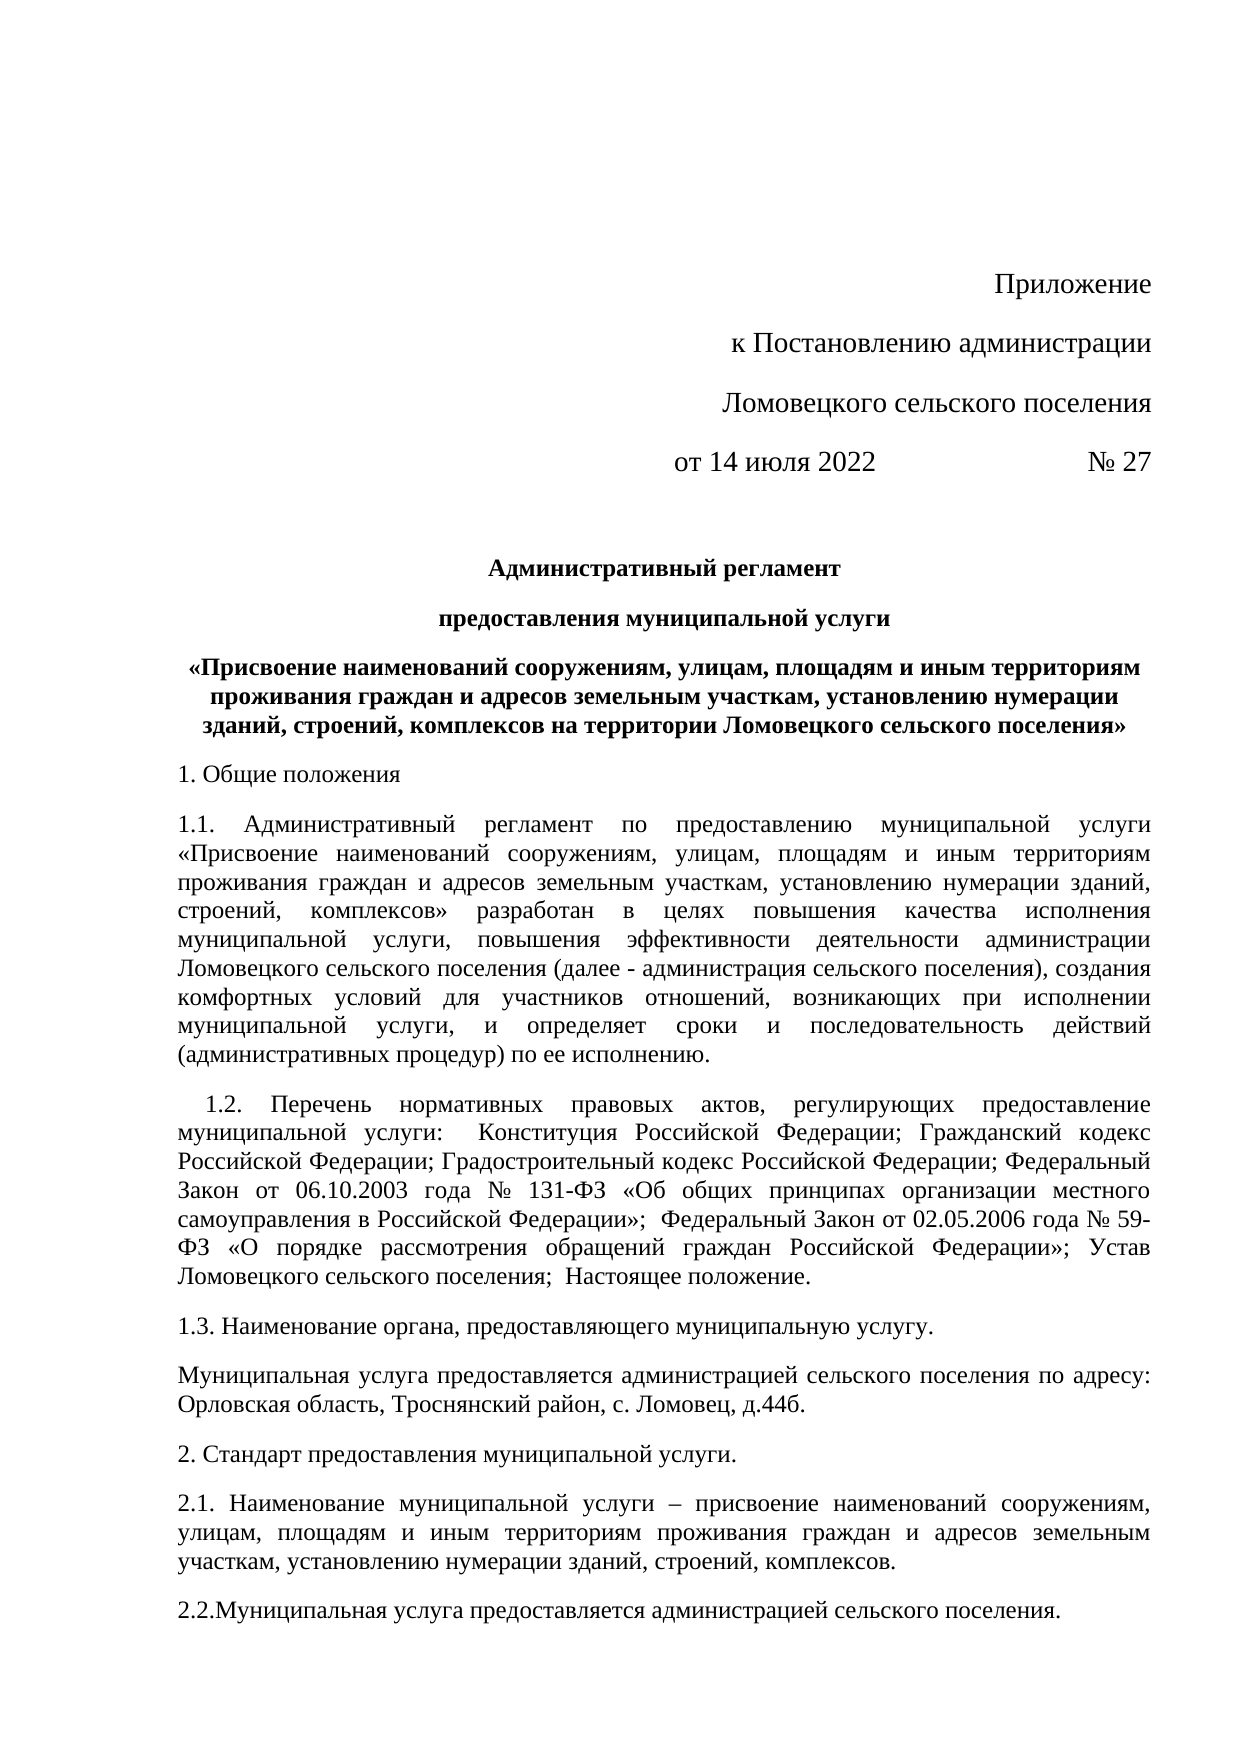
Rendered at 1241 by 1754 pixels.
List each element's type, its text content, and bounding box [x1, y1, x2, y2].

text 2.2.Муниципальная услуга предоставляется администрацией сельского поселения. [177, 1595, 1152, 1624]
text к Постановлению администрации [177, 326, 1152, 359]
text 2.1. Наименование муниципальной услуги – присвоение наименований сооружениям, улицам, площадям и иным территориям проживания граждан и адресов земельным участкам, установлению нумерации зданий, строений, комплексов. [177, 1488, 1152, 1574]
text от 14 июля 2022 № 27 [177, 444, 1152, 478]
text 2. Стандарт предоставления муниципальной услуги. [177, 1439, 1152, 1467]
text Приложение [177, 266, 1152, 300]
text «Присвоение наименований сооружениям, улицам, площадям и иным территориям проживания граждан и адресов земельным участкам, установлению нумерации зданий, строений, комплексов на территории Ломовецкого сельского поселения» [177, 652, 1152, 739]
text предоставления муниципальной услуги [177, 603, 1152, 632]
text 1.2. Перечень нормативных правовых актов, регулирующих предоставление муниципальной услуги: Конституция Российской Федерации; Гражданский кодекс Российской Федерации; Градостроительный кодекс Российской Федерации; Федеральный Закон от 06.10.2003 года № 131-ФЗ «Об общих принципах организации местного самоуправления в Российской Федерации»; Федеральный Закон от 02.05.2006 года № 59-ФЗ «О порядке рассмотрения обращений граждан Российской Федерации»; Устав Ломовецкого сельского поселения; Настоящее положение. [177, 1089, 1152, 1290]
text Муниципальная услуга предоставляется администрацией сельского поселения по адресу: Орловская область, Троснянский район, с. Ломовец, д.44б. [177, 1360, 1152, 1418]
text 1.1. Административный регламент по предоставлению муниципальной услуги «Присвоение наименований сооружениям, улицам, площадям и иным территориям проживания граждан и адресов земельным участкам, установлению нумерации зданий, строений, комплексов» разработан в целях повышения качества исполнения муниципальной услуги, повышения эффективности деятельности администрации Ломовецкого сельского поселения (далее - администрация сельского поселения), создания комфортных условий для участников отношений, возникающих при исполнении муниципальной услуги, и определяет сроки и последовательность действий (административных процедур) по ее исполнению. [177, 809, 1152, 1068]
text Ломовецкого сельского поселения [177, 385, 1152, 418]
text 1.3. Наименование органа, предоставляющего муниципальную услугу. [177, 1311, 1152, 1339]
text Административный регламент [177, 553, 1152, 582]
text 1. Общие положения [177, 759, 1152, 788]
